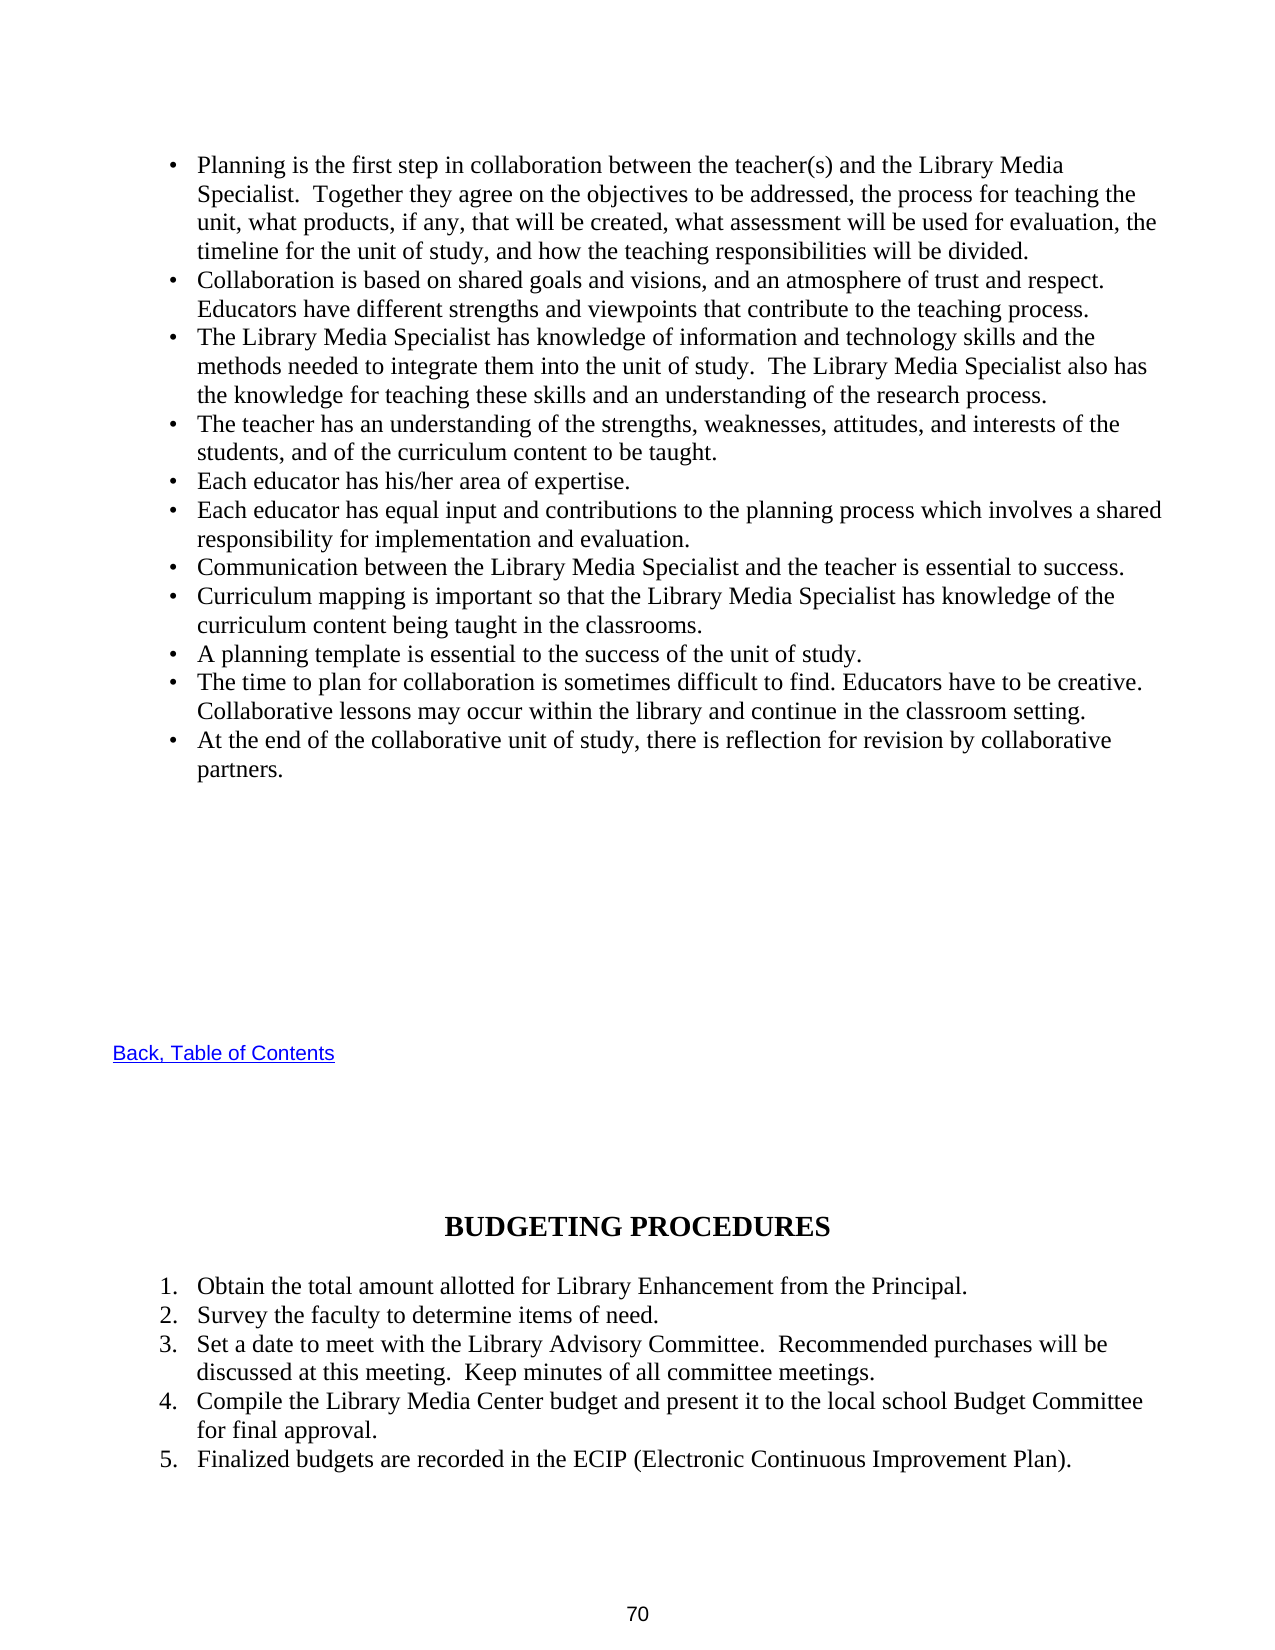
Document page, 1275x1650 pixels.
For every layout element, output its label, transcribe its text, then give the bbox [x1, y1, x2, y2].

text • At the end of the collaborative unit of study, there is reflection for revision by collaborative partners. [169, 725, 1162, 782]
text • Each educator has his/her area of expertise. [169, 466, 1162, 495]
list Set a date to meet with the Library Advisory Committee. Recommended purchases will be discussed at this meeting. Keep minutes of all committee meetings. [159, 1329, 1162, 1386]
text • The time to plan for collaboration is sometimes difficult to find. Educators have to be creative. Collaborative lessons may occur within the library and continue in the classroom setting. [169, 667, 1162, 725]
text • The Library Media Specialist has knowledge of information and technology skills and the methods needed to integrate them into the unit of study. The Library Media Specialist also has the knowledge for teaching these skills and an understanding of the research process. [169, 322, 1162, 409]
text • The teacher has an understanding of the strengths, weaknesses, attitudes, and interests of the students, and of the curriculum content to be taught. [169, 409, 1162, 466]
text BUDGETING PROCEDURES [112, 1209, 1162, 1242]
list Obtain the total amount allotted for Library Enhancement from the Principal. [159, 1271, 1162, 1300]
text • Curriculum mapping is important so that the Library Media Specialist has knowledge of the curriculum content being taught in the classrooms. [169, 581, 1162, 639]
text • Collaboration is based on shared goals and visions, and an atmosphere of trust and respect. Educators have different strengths and viewpoints that contribute to the teaching process. [169, 265, 1162, 322]
list Compile the Library Media Center budget and present it to the local school Budget Committee for final approval. [159, 1386, 1162, 1444]
text Back, Table of Contents [112, 1041, 1162, 1065]
text • Planning is the first step in collaboration between the teacher(s) and the Library Media Specialist. Together they agree on the objectives to be addressed, the process for teaching the unit, what products, if any, that will be created, what assessment will be used for evaluation, the timeline for the unit of study, and how the teaching responsibilities will be divided. [169, 150, 1162, 265]
list Finalized budgets are recorded in the ECIP (Electronic Continuous Improvement Plan). [159, 1444, 1162, 1472]
text • A planning template is essential to the success of the unit of study. [169, 639, 1162, 667]
text • Each educator has equal input and contributions to the planning process which involves a shared responsibility for implementation and evaluation. [169, 495, 1162, 552]
list Survey the faculty to determine items of need. [159, 1300, 1162, 1329]
text • Communication between the Library Media Specialist and the teacher is essential to success. [169, 552, 1162, 581]
